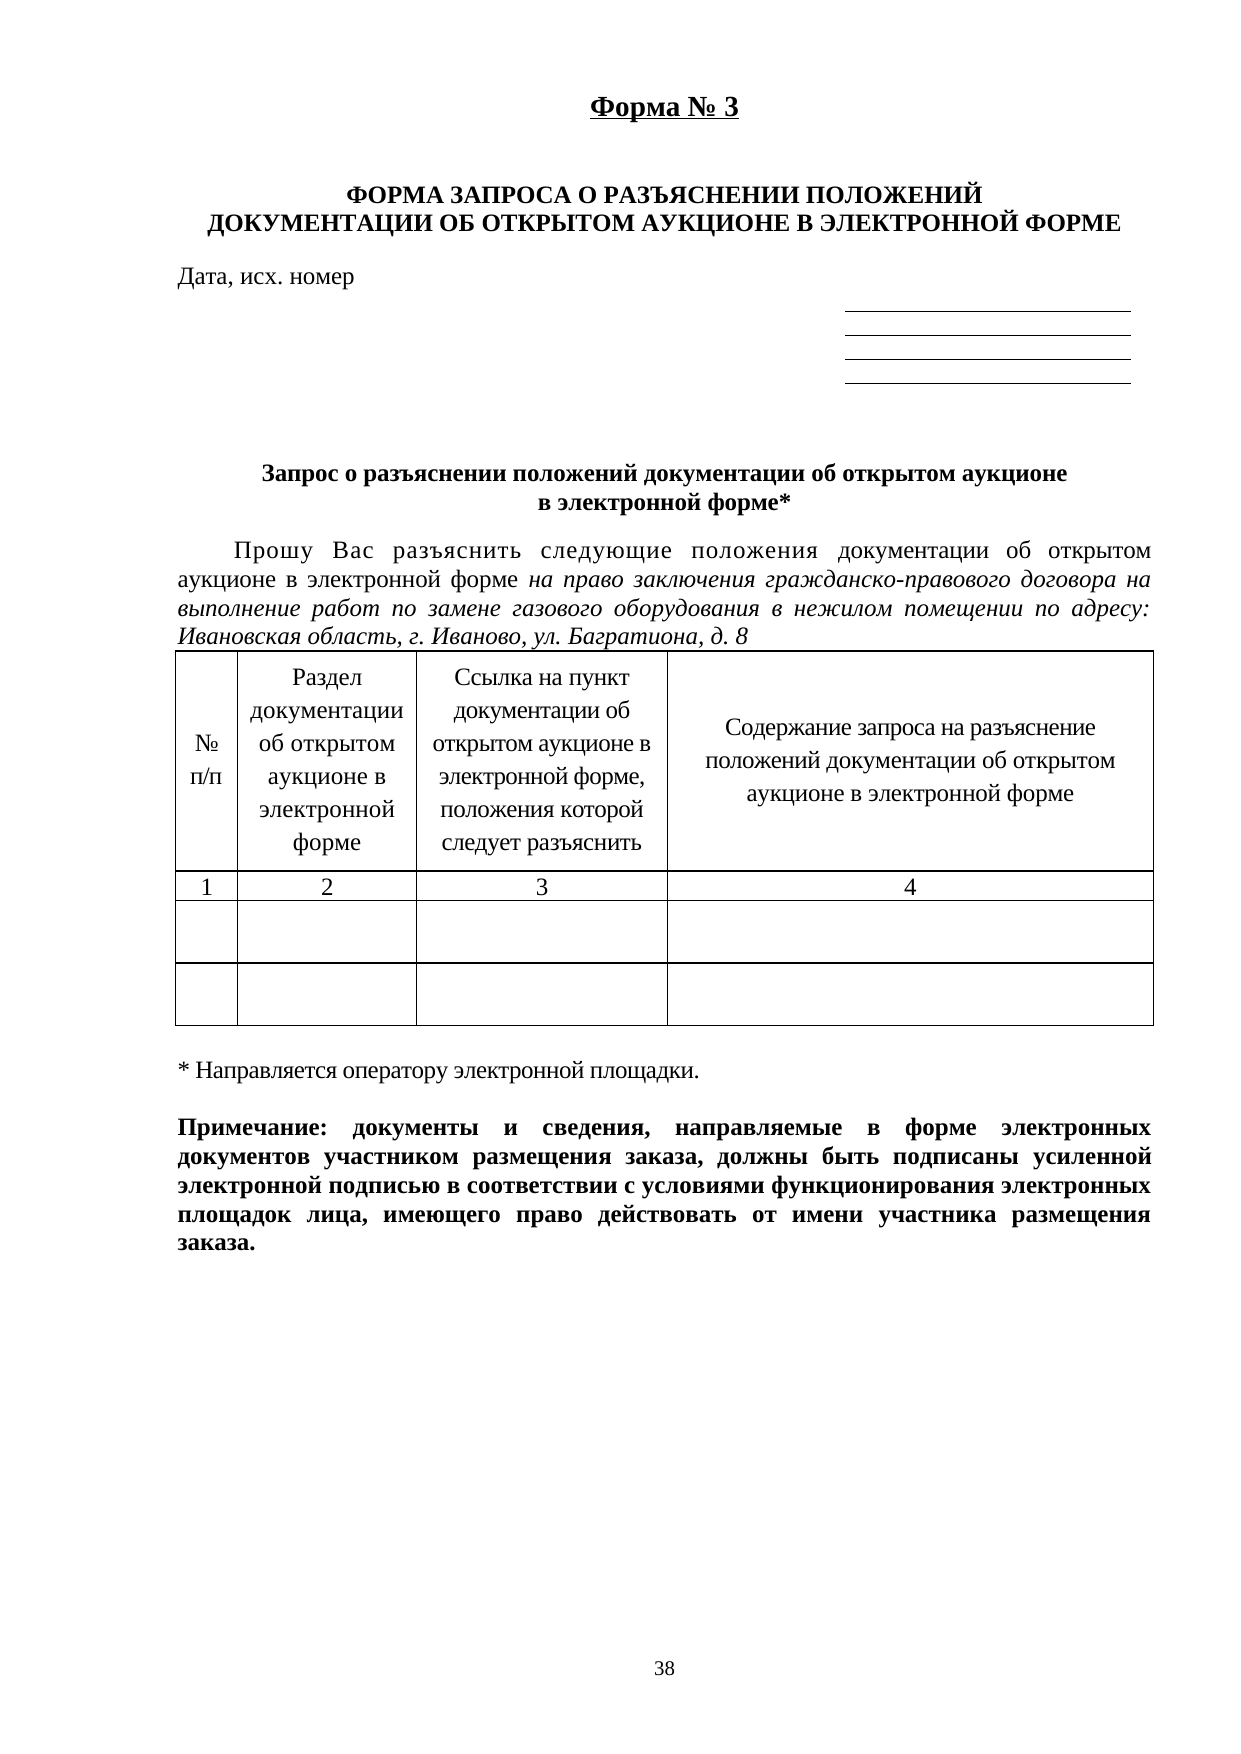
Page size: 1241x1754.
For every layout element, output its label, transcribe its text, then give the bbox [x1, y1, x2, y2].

table_cell 4 [668, 872, 1153, 899]
table_cell 3 [417, 872, 667, 899]
text * Направляется оператору электронной площадки. [177, 1055, 1152, 1084]
table_header Раздел документации об открытом аукционе в электронной форме [238, 652, 416, 870]
text ДОКУМЕНТАЦИИ ОБ ОТКРЫТОМ АУКЦИОНЕ В ЭЛЕКТРОННОЙ ФОРМЕ [177, 208, 1152, 237]
table_cell [238, 901, 416, 962]
table_cell [176, 964, 237, 1024]
table_cell [668, 901, 1153, 962]
table_cell [176, 901, 237, 962]
table_header № п/п [176, 652, 237, 870]
text Дата, исх. номер [177, 261, 1152, 290]
text Запрос о разъяснении положений документации об открытом аукционе в электронной форме* [177, 458, 1152, 516]
table_cell 2 [238, 872, 416, 899]
table_header Ссылка на пункт документации об открытом аукционе в электронной форме, положения которой следует разъяснить [417, 652, 667, 870]
table_cell [417, 964, 667, 1024]
text ФОРМА ЗАПРОСА О РАЗЪЯСНЕНИИ ПОЛОЖЕНИЙ [177, 180, 1152, 208]
table_cell [238, 964, 416, 1024]
table_cell 1 [176, 872, 237, 899]
text Форма № 3 [177, 89, 1152, 122]
table_cell [417, 901, 667, 962]
table_cell [668, 964, 1153, 1024]
table_header Содержание запроса на разъяснение положений документации об открытом аукционе в электронной форме [668, 652, 1153, 870]
text Примечание: документы и сведения, направляемые в форме электронных документов участником размещения заказа, должны быть подписаны усиленной электронной подписью в соответствии с условиями функционирования электронных площадок лица, имеющего право действовать от имени участника размещения заказа. [177, 1112, 1152, 1256]
text Прошу Вас разъяснить следующие положения документации об открытом аукционе в электронной форме на право заключения гражданско-правового договора на выполнение работ по замене газового оборудования в нежилом помещении по адресу: Ивановская область, г. Иваново, ул. Багратиона, д. 8 [177, 535, 1152, 650]
